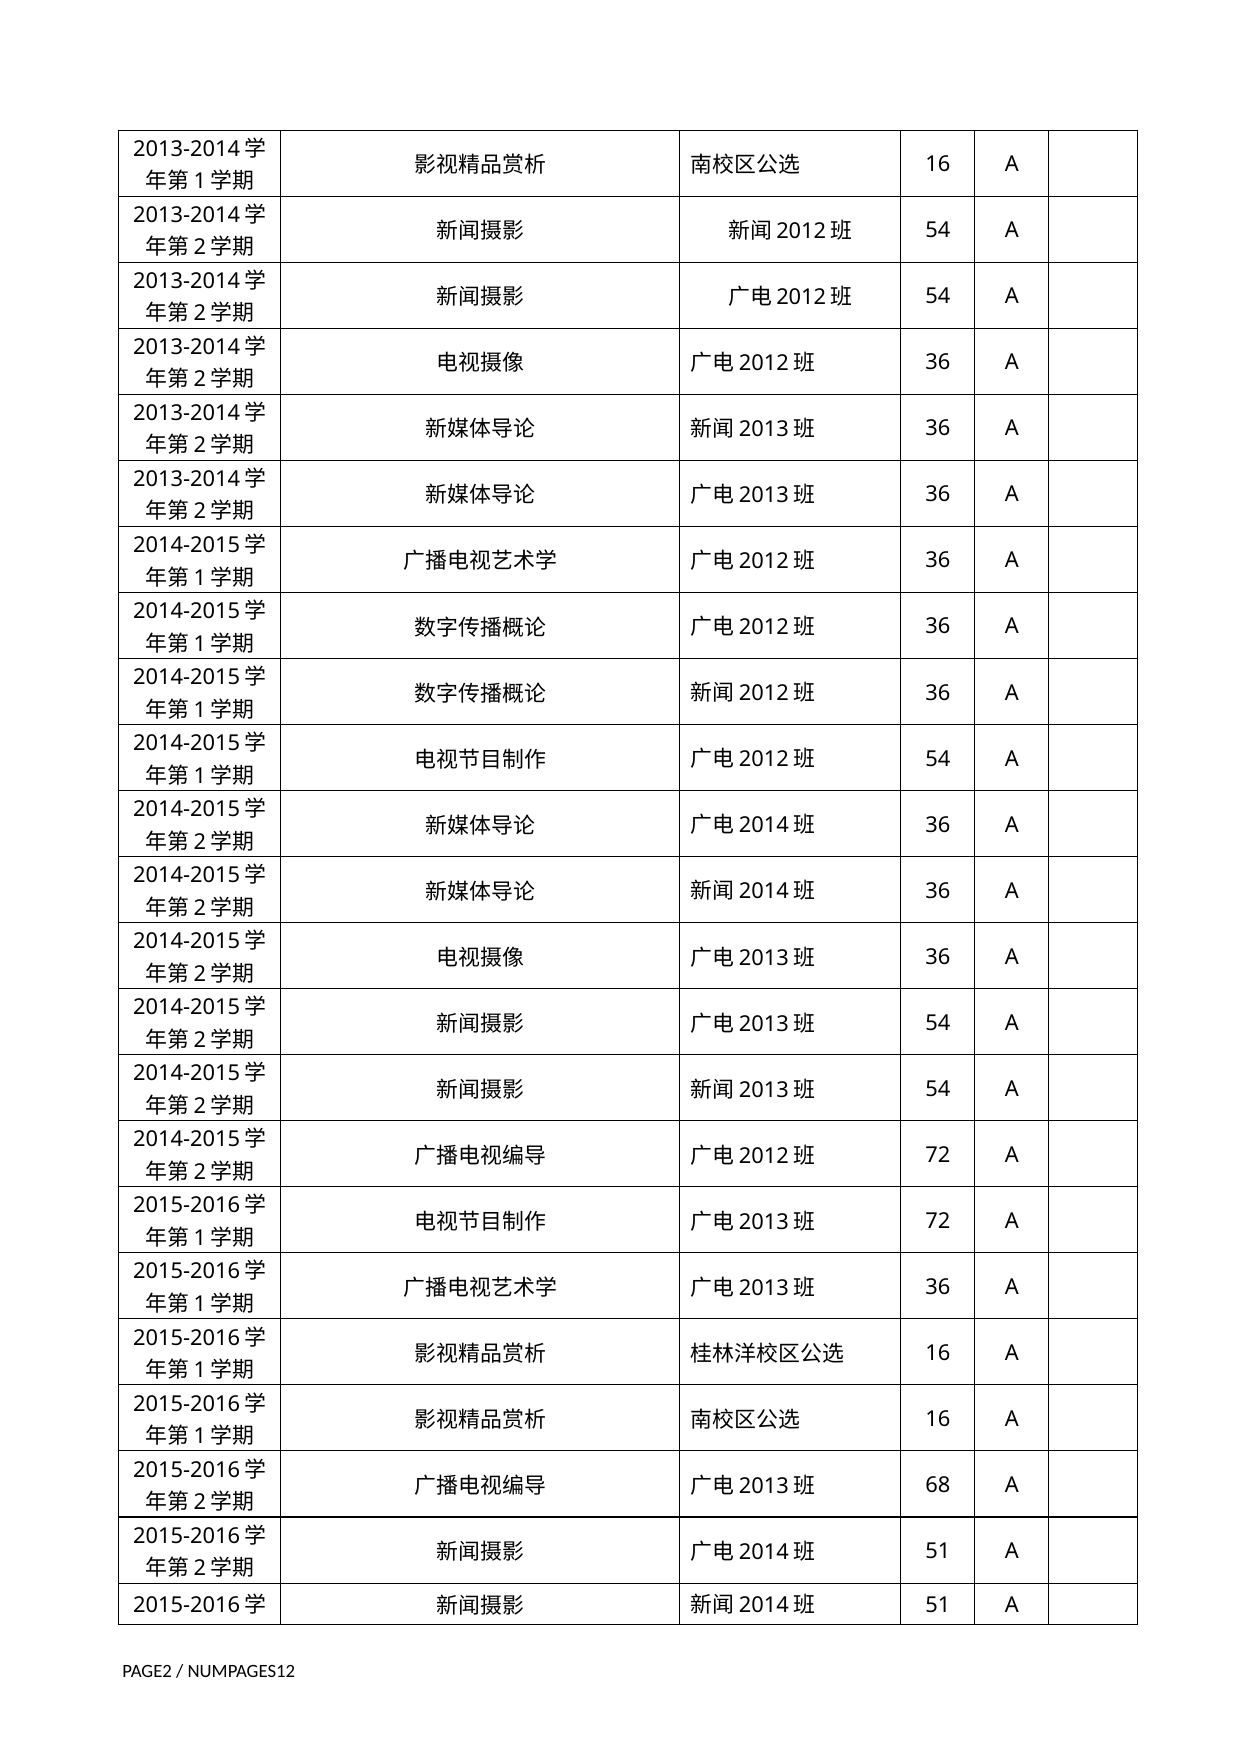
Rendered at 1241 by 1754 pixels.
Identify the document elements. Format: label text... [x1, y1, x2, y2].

table_cell A [975, 131, 1048, 196]
table_cell [1049, 527, 1137, 592]
table_cell 51 [901, 1518, 974, 1582]
table_cell A [975, 1055, 1048, 1120]
table_cell 新闻摄影 [281, 1518, 679, 1582]
table_cell 54 [901, 263, 974, 328]
table_cell 54 [901, 989, 974, 1054]
table_cell 广电2012班 [680, 593, 900, 658]
table_cell 南校区公选 [680, 1385, 900, 1450]
table_cell 36 [901, 395, 974, 460]
table_cell 新媒体导论 [281, 791, 679, 856]
table_cell 2015-2016学年第1学期 [119, 1187, 280, 1252]
table_cell 2014-2015学年第2学期 [119, 1121, 280, 1186]
table_cell 广播电视艺术学 [281, 1253, 679, 1318]
table_cell 2013-2014学年第2学期 [119, 197, 280, 262]
table_cell 51 [901, 1584, 974, 1623]
table_cell 广电2013班 [680, 989, 900, 1054]
table_cell 广电2013班 [680, 1253, 900, 1318]
table_cell 2014-2015学年第2学期 [119, 989, 280, 1054]
table_cell [1049, 1584, 1137, 1623]
table_cell 72 [901, 1187, 974, 1252]
table_cell A [975, 395, 1048, 460]
table_cell [1049, 395, 1137, 460]
table_cell 新媒体导论 [281, 461, 679, 526]
table_cell 54 [901, 725, 974, 790]
table_cell 36 [901, 791, 974, 856]
table_cell 2014-2015学年第2学期 [119, 791, 280, 856]
table_cell A [975, 1187, 1048, 1252]
table_cell [1049, 263, 1137, 328]
table_cell [1049, 131, 1137, 196]
table_cell 2014-2015学年第2学期 [119, 923, 280, 988]
table_cell 广电2012班 [680, 1121, 900, 1186]
table_cell 2014-2015学年第1学期 [119, 725, 280, 790]
table_cell 2015-2016学年第1学期 [119, 1385, 280, 1450]
table_cell 新闻2013班 [680, 395, 900, 460]
table_cell 36 [901, 527, 974, 592]
table_cell 影视精品赏析 [281, 1319, 679, 1384]
table_cell 广播电视编导 [281, 1451, 679, 1516]
table_cell 电视摄像 [281, 923, 679, 988]
table_cell 新闻摄影 [281, 1584, 679, 1623]
table_cell 36 [901, 329, 974, 394]
table_cell 广电2014班 [680, 791, 900, 856]
table_cell 36 [901, 593, 974, 658]
table_cell A [975, 593, 1048, 658]
table_cell 2013-2014学年第2学期 [119, 329, 280, 394]
table_cell 2014-2015学年第2学期 [119, 1055, 280, 1120]
table_cell 2015-2016学年第1学期 [119, 1253, 280, 1318]
table_cell [1049, 1451, 1137, 1516]
table_cell 新闻2013班 [680, 1055, 900, 1120]
table_cell [1049, 1518, 1137, 1582]
table_cell 新闻摄影 [281, 1055, 679, 1120]
table_cell [1049, 791, 1137, 856]
table_cell 新媒体导论 [281, 395, 679, 460]
table_cell 新闻摄影 [281, 263, 679, 328]
table_cell 电视节目制作 [281, 1187, 679, 1252]
table_cell A [975, 989, 1048, 1054]
table_cell A [975, 1584, 1048, 1623]
table_cell 2014-2015学年第1学期 [119, 593, 280, 658]
table_cell 新闻2014班 [680, 1584, 900, 1623]
table_cell 广播电视编导 [281, 1121, 679, 1186]
table_cell [1049, 1319, 1137, 1384]
table_cell [1049, 1385, 1137, 1450]
table_cell A [975, 527, 1048, 592]
table_cell [1049, 725, 1137, 790]
table_cell 广电2013班 [680, 923, 900, 988]
table_cell [1049, 1121, 1137, 1186]
table_cell 新媒体导论 [281, 857, 679, 922]
table_cell 2015-2016学年第2学期 [119, 1584, 280, 1623]
table_cell A [975, 1121, 1048, 1186]
table_cell 影视精品赏析 [281, 131, 679, 196]
table_cell [1049, 659, 1137, 724]
table_cell [1049, 1187, 1137, 1252]
table_cell A [975, 791, 1048, 856]
table_cell [1049, 329, 1137, 394]
table_cell A [975, 197, 1048, 262]
table_cell A [975, 263, 1048, 328]
table_cell 电视摄像 [281, 329, 679, 394]
table_cell 广电2012班 [680, 263, 900, 328]
table_cell 新闻2012班 [680, 659, 900, 724]
table_cell 36 [901, 659, 974, 724]
table_cell 广电2013班 [680, 461, 900, 526]
table_cell 广电2013班 [680, 1451, 900, 1516]
table_cell 数字传播概论 [281, 593, 679, 658]
table_cell A [975, 1518, 1048, 1582]
table_cell A [975, 1253, 1048, 1318]
table_cell 2014-2015学年第1学期 [119, 659, 280, 724]
table_cell 桂林洋校区公选 [680, 1319, 900, 1384]
table_cell 影视精品赏析 [281, 1385, 679, 1450]
table_cell A [975, 461, 1048, 526]
table_cell 16 [901, 131, 974, 196]
table_cell 广电2012班 [680, 527, 900, 592]
table_cell [1049, 593, 1137, 658]
table_cell 2013-2014学年第2学期 [119, 263, 280, 328]
table_cell 广电2013班 [680, 1187, 900, 1252]
table_cell 2013-2014学年第2学期 [119, 461, 280, 526]
table_cell [1049, 989, 1137, 1054]
table_cell 16 [901, 1319, 974, 1384]
table_cell 2015-2016学年第1学期 [119, 1319, 280, 1384]
table_cell [1049, 461, 1137, 526]
table_cell A [975, 1451, 1048, 1516]
table_cell 36 [901, 461, 974, 526]
table_cell 电视节目制作 [281, 725, 679, 790]
table_cell A [975, 1385, 1048, 1450]
table_cell A [975, 1319, 1048, 1384]
table_cell A [975, 725, 1048, 790]
table_cell [1049, 857, 1137, 922]
table_cell 广播电视艺术学 [281, 527, 679, 592]
table_cell 16 [901, 1385, 974, 1450]
table_cell 2014-2015学年第2学期 [119, 857, 280, 922]
table_cell 54 [901, 1055, 974, 1120]
table_cell 新闻摄影 [281, 989, 679, 1054]
table_cell 2013-2014学年第2学期 [119, 395, 280, 460]
table_cell 数字传播概论 [281, 659, 679, 724]
table_cell 2013-2014学年第1学期 [119, 131, 280, 196]
table_cell 广电2014班 [680, 1518, 900, 1582]
table_cell A [975, 923, 1048, 988]
table_cell [1049, 1055, 1137, 1120]
table_cell 2015-2016学年第2学期 [119, 1451, 280, 1516]
table_cell 68 [901, 1451, 974, 1516]
table_cell [1049, 197, 1137, 262]
table_cell 新闻2012班 [680, 197, 900, 262]
table_cell 2014-2015学年第1学期 [119, 527, 280, 592]
table_cell A [975, 857, 1048, 922]
table_cell 南校区公选 [680, 131, 900, 196]
table_cell A [975, 329, 1048, 394]
table_cell [1049, 923, 1137, 988]
table_cell 36 [901, 923, 974, 988]
table_cell 72 [901, 1121, 974, 1186]
table_cell 新闻2014班 [680, 857, 900, 922]
table_cell 36 [901, 1253, 974, 1318]
table_cell 36 [901, 857, 974, 922]
table_cell 广电2012班 [680, 725, 900, 790]
table_cell [1049, 1253, 1137, 1318]
table_cell 广电2012班 [680, 329, 900, 394]
table_cell 2015-2016学年第2学期 [119, 1518, 280, 1582]
table_cell 54 [901, 197, 974, 262]
table_cell 新闻摄影 [281, 197, 679, 262]
table_cell A [975, 659, 1048, 724]
